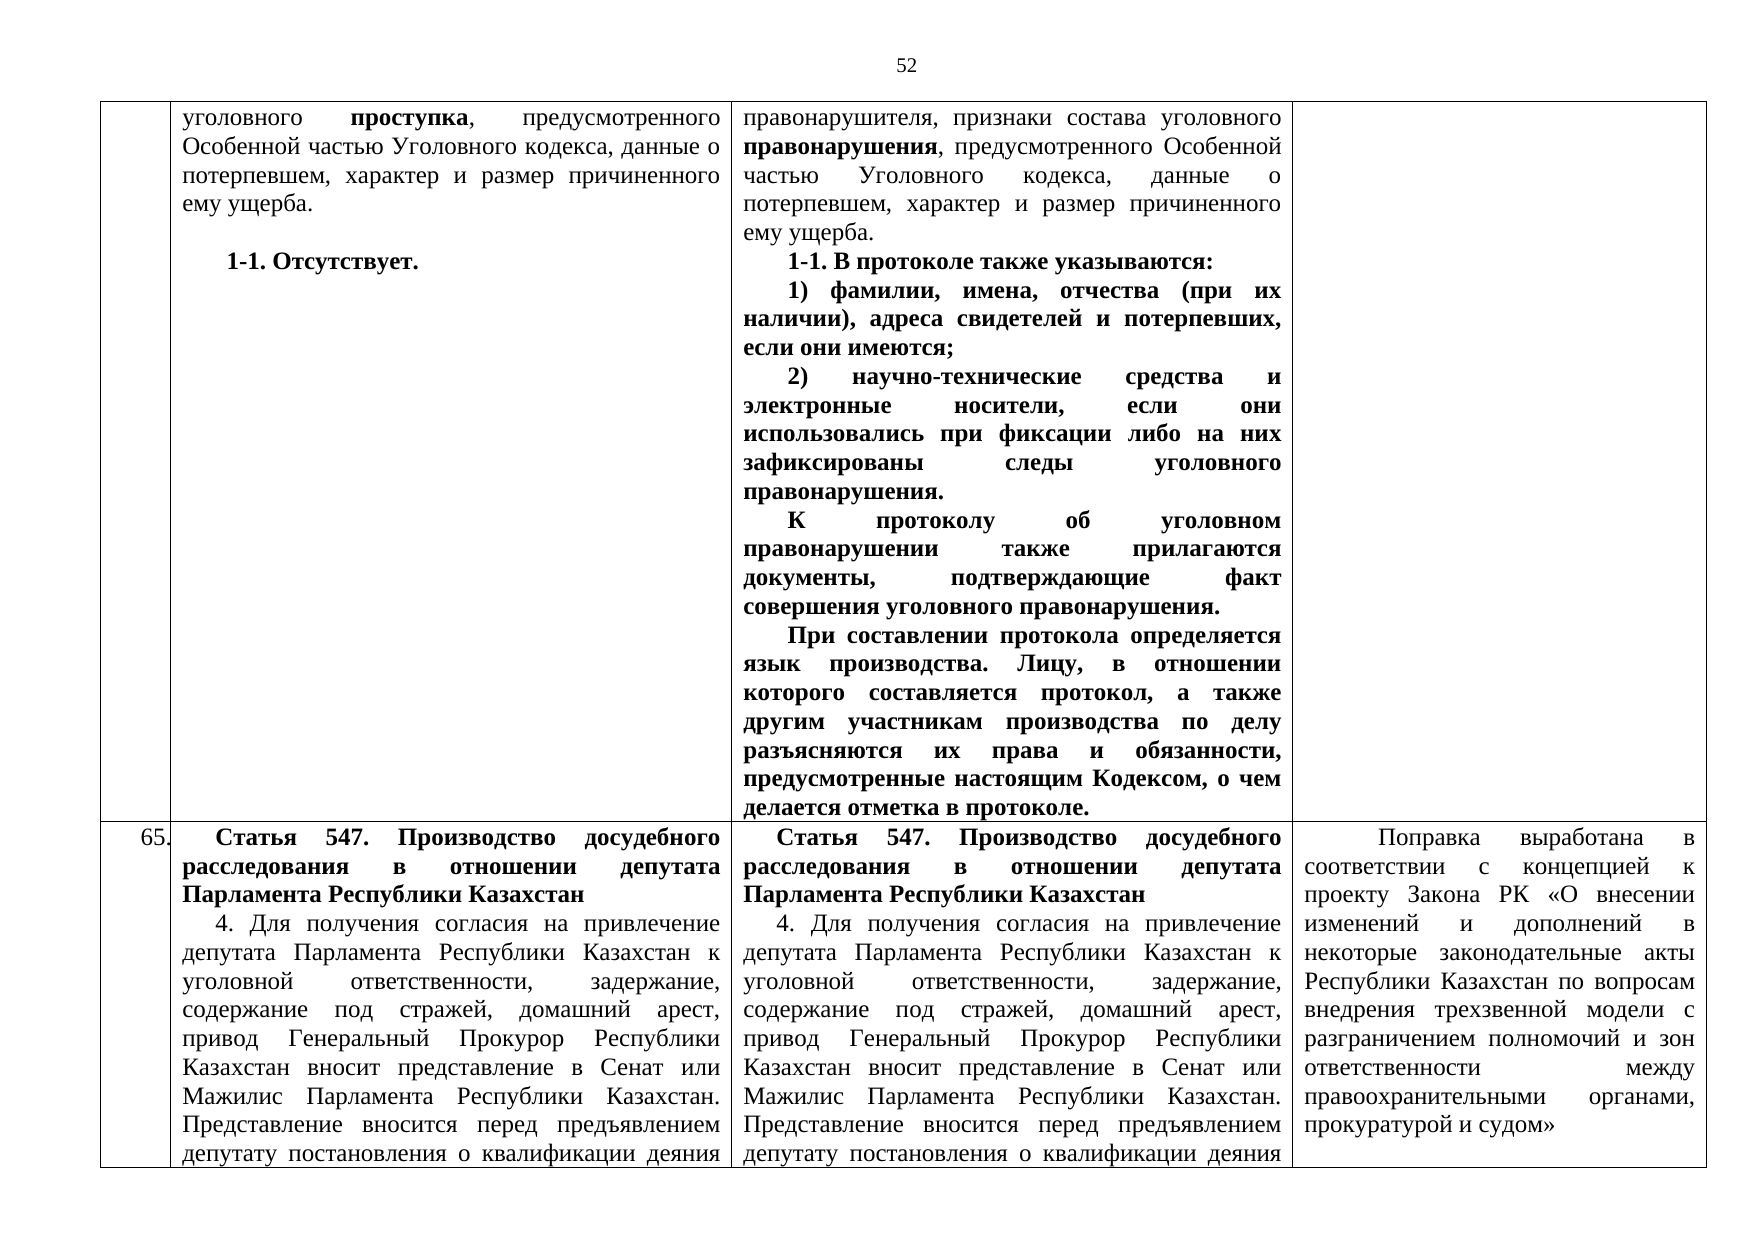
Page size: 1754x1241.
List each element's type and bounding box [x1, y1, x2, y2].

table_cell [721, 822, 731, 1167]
table_cell [1293, 102, 1706, 821]
table_cell [101, 822, 170, 1167]
table_cell [101, 102, 170, 821]
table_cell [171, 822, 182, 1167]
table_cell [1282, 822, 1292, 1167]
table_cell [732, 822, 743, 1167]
table_cell [171, 102, 731, 821]
table_cell [1293, 822, 1706, 1167]
table_cell [732, 102, 1292, 821]
